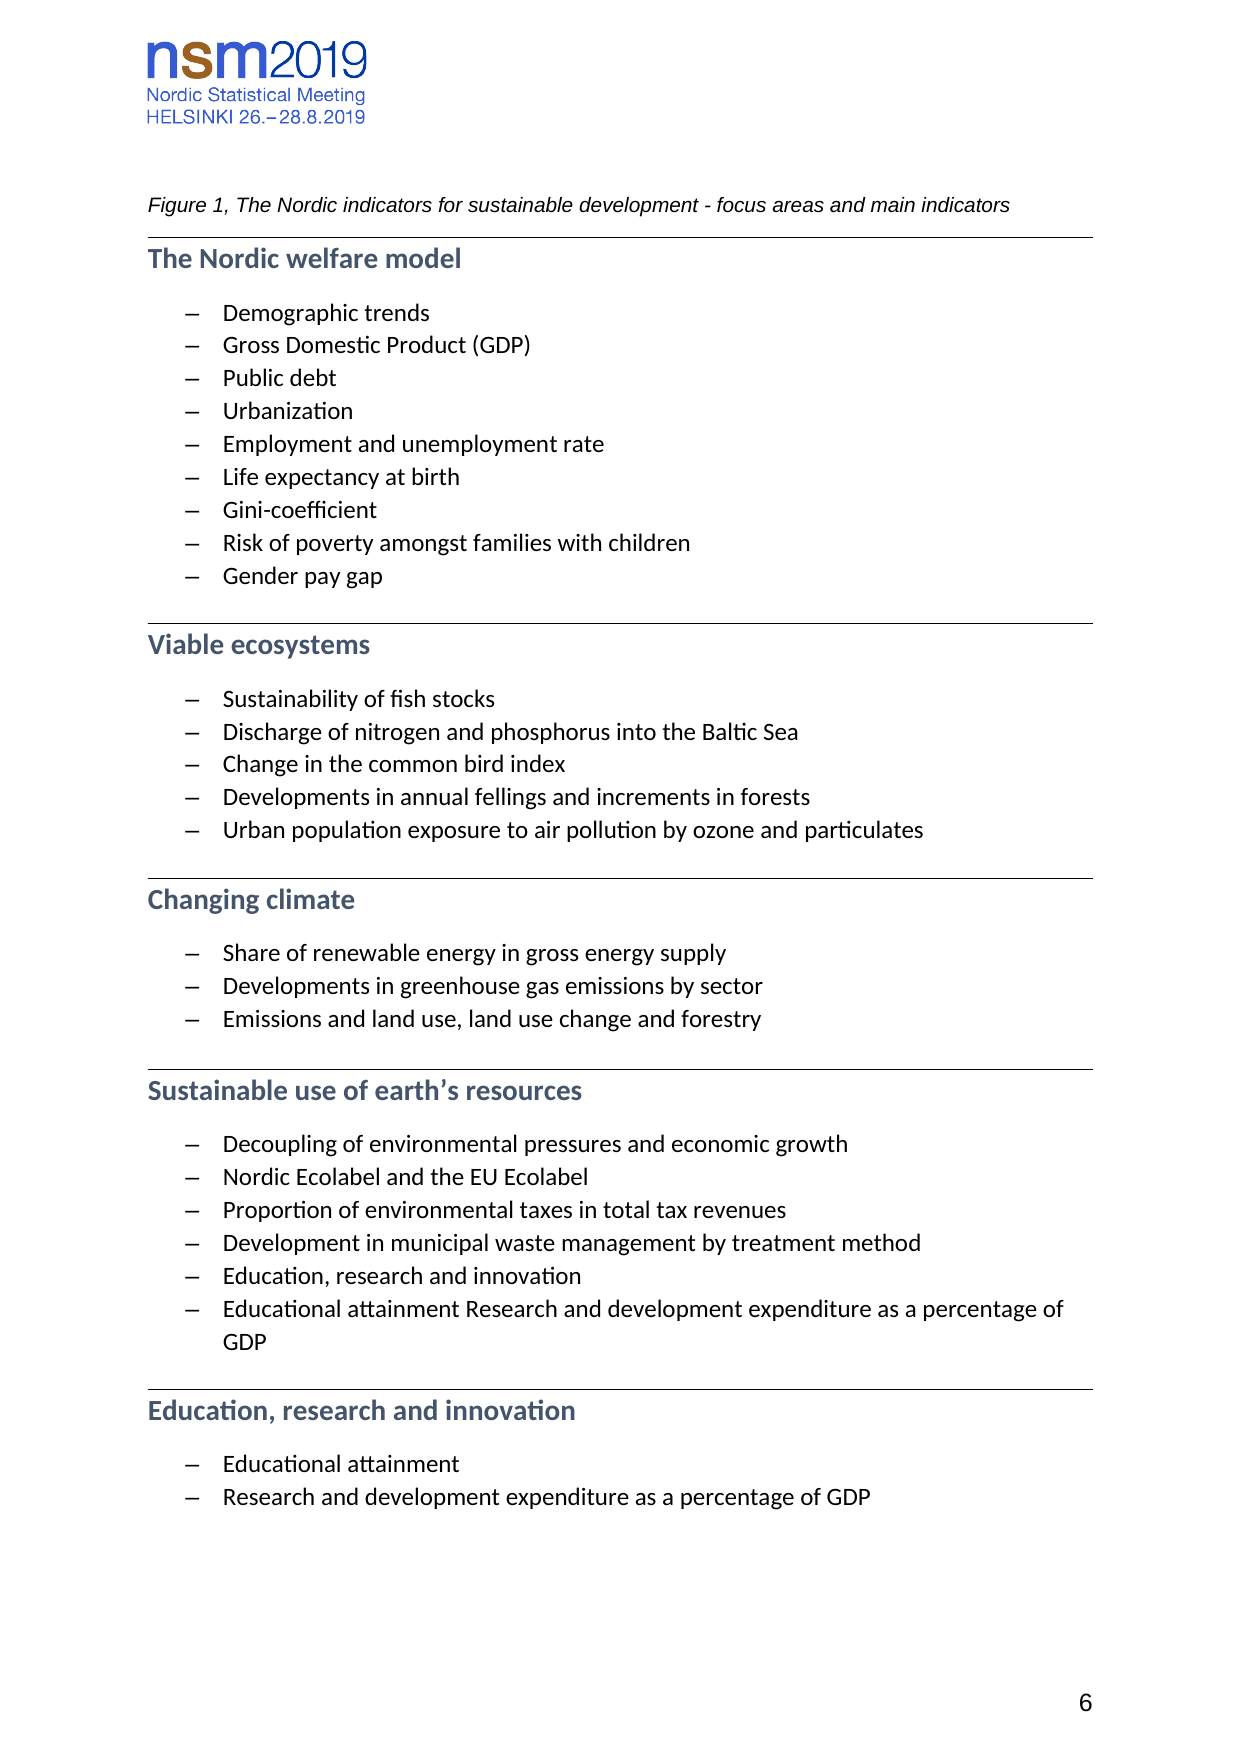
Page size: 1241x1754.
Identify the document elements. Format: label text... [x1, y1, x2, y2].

list Developments in annual fellings and increments in forests [185, 782, 1093, 812]
list Decoupling of environmental pressures and economic growth [185, 1128, 1093, 1159]
list Gini-coefficient [185, 494, 1093, 525]
text Sustainable use of earth’s resources [148, 1070, 1093, 1108]
list Urban population exposure to air pollution by ozone and particulates [185, 814, 1093, 845]
list Employment and unemployment rate [185, 428, 1093, 459]
list Public debt [185, 363, 1093, 393]
text Changing climate [148, 879, 1093, 916]
list Change in the common bird index [185, 749, 1093, 779]
picture [147, 41, 367, 124]
list Proportion of environmental taxes in total tax revenues [185, 1194, 1093, 1225]
text The Nordic welfare model [148, 238, 1093, 276]
list Life expectancy at birth [185, 461, 1093, 492]
list Gross Domestic Product (GDP) [185, 330, 1093, 360]
list Nordic Ecolabel and the EU Ecolabel [185, 1161, 1093, 1192]
list Demographic trends [185, 297, 1093, 327]
list Urbanization [185, 396, 1093, 426]
list Share of renewable energy in gross energy supply [185, 937, 1093, 968]
text Figure 1, The Nordic indicators for sustainable development - focus areas and main indicators [148, 192, 1093, 216]
list Risk of poverty amongst families with children [185, 527, 1093, 558]
list Discharge of nitrogen and phosphorus into the Baltic Sea [185, 716, 1093, 746]
list Educational attainment [185, 1449, 1093, 1479]
list Gender pay gap [185, 560, 1093, 591]
list Developments in greenhouse gas emissions by sector [185, 970, 1093, 1001]
list Sustainability of fish stocks [185, 683, 1093, 713]
text Viable ecosystems [148, 624, 1093, 662]
text Education, research and innovation [148, 1390, 1093, 1428]
list Educational attainment Research and development expenditure as a percentage of GDP [185, 1293, 1093, 1356]
list Emissions and land use, land use change and forestry [185, 1003, 1093, 1033]
list Development in municipal waste management by treatment method [185, 1227, 1093, 1258]
list Research and development expenditure as a percentage of GDP [185, 1482, 1093, 1512]
list Education, research and innovation [185, 1260, 1093, 1291]
